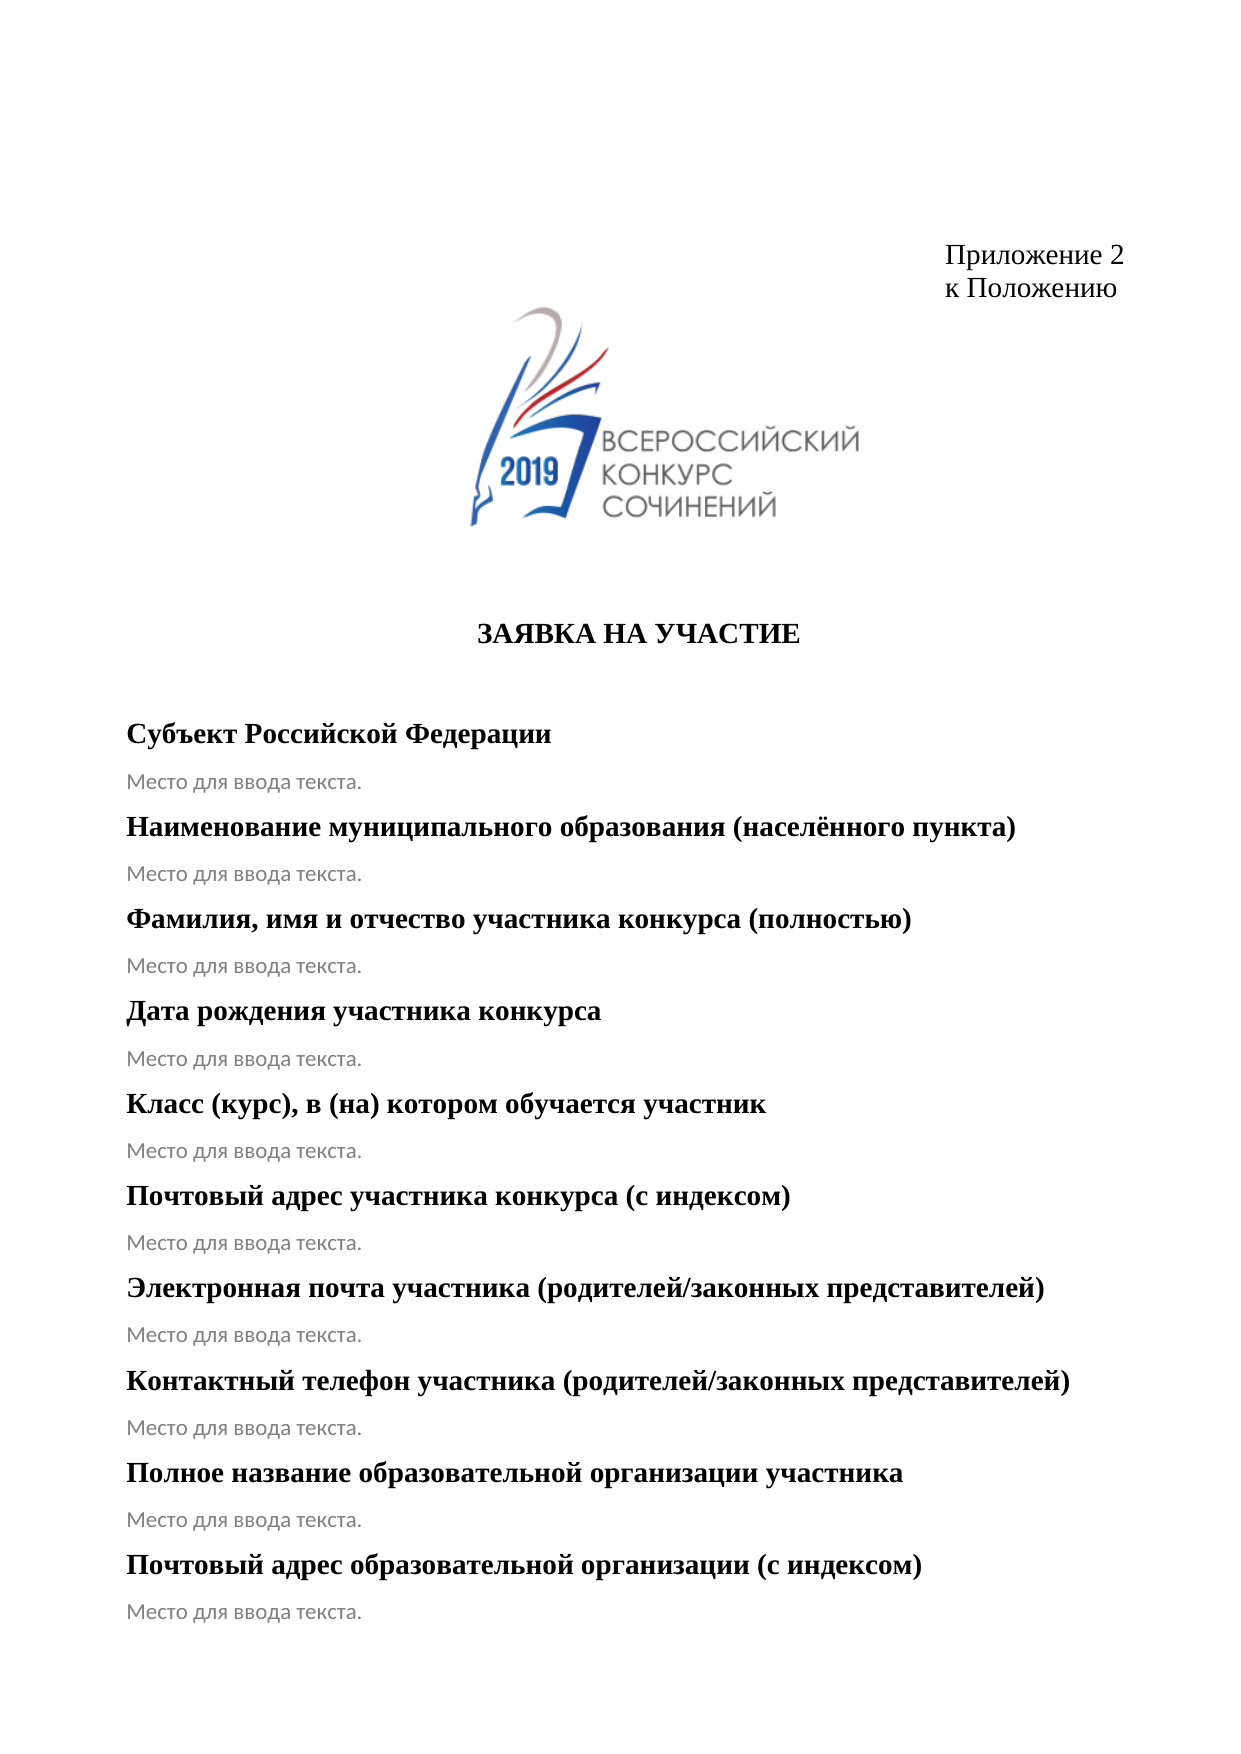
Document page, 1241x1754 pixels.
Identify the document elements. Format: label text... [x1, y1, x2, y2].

text Класс (курс), в (на) котором обучается участник [126, 1086, 1152, 1119]
text Место для ввода текста. [126, 1044, 1152, 1072]
text Место для ввода текста. [126, 1136, 1152, 1164]
text Место для ввода текста. [126, 859, 1152, 887]
text Приложение 2 [945, 237, 1152, 270]
text Место для ввода текста. [126, 767, 1152, 795]
text к Положению [945, 270, 1152, 304]
text Место для ввода текста. [126, 1597, 1152, 1626]
text Электронная почта участника (родителей/законных представителей) [126, 1270, 1152, 1304]
text Место для ввода текста. [126, 1228, 1152, 1256]
text Наименование муниципального образования (населённого пункта) [126, 809, 1152, 842]
text Дата рождения участника конкурса [126, 993, 1152, 1027]
text Место для ввода текста. [126, 1321, 1152, 1349]
text Место для ввода текста. [126, 951, 1152, 979]
text Место для ввода текста. [126, 1505, 1152, 1533]
text Почтовый адрес участника конкурса (с индексом) [126, 1178, 1152, 1212]
text Фамилия, имя и отчество участника конкурса (полностью) [126, 901, 1152, 935]
text Место для ввода текста. [126, 1413, 1152, 1441]
text Субъект Российской Федерации [126, 717, 1152, 750]
text ЗАЯВКА НА УЧАСТИЕ [126, 616, 1152, 649]
text Контактный телефон участника (родителей/законных представителей) [126, 1363, 1152, 1396]
text Почтовый адрес образовательной организации (с индексом) [126, 1547, 1152, 1581]
picture [467, 303, 862, 531]
text Полное название образовательной организации участника [126, 1455, 1152, 1488]
